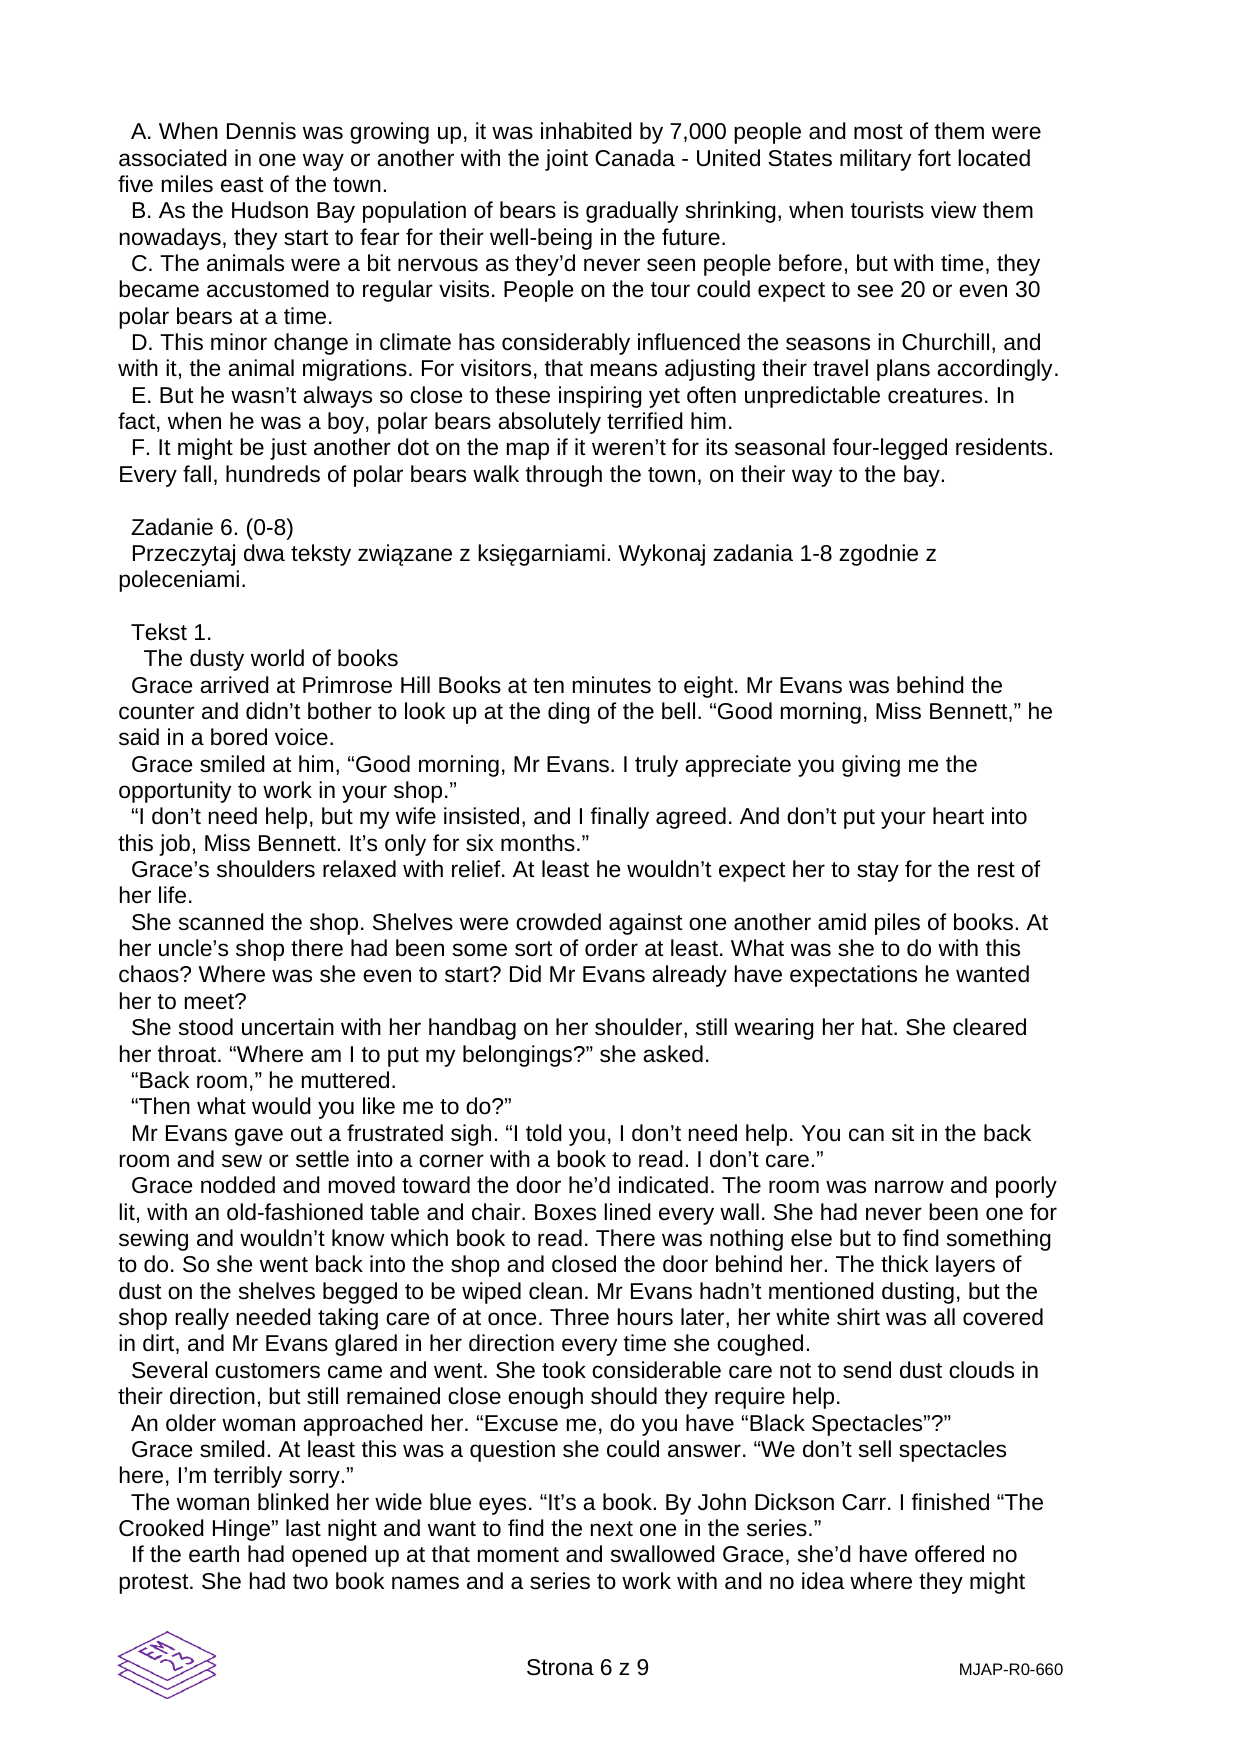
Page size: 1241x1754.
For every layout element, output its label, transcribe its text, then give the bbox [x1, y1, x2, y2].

text F. It might be just another dot on the map if it weren’t for its seasonal four-legged residents. Every fall, hundreds of polar bears walk through the town, on their way to the bay. [118, 434, 1063, 487]
text The woman blinked her wide blue eyes. “It’s a book. By John Dickson Carr. I finished “The Crooked Hinge” last night and want to find the next one in the series.” [118, 1488, 1063, 1541]
text Przeczytaj dwa teksty związane z księgarniami. Wykonaj zadania 1-8 zgodnie z poleceniami. [118, 540, 1063, 592]
text The dusty world of books [118, 645, 1063, 672]
text Tekst 1. [118, 619, 1063, 645]
text Grace arrived at Primrose Hill Books at ten minutes to eight. Mr Evans was behind the counter and didn’t bother to look up at the ding of the bell. “Good morning, Miss Bennett,” he said in a bored voice. [118, 672, 1063, 751]
text “Then what would you like me to do?” [118, 1093, 1063, 1119]
text Grace’s shoulders relaxed with relief. At least he wouldn’t expect her to stay for the rest of her life. [118, 856, 1063, 909]
text “Back room,” he muttered. [118, 1067, 1063, 1093]
text An older woman approached her. “Excuse me, do you have “Black Spectacles”?” [118, 1409, 1063, 1436]
text D. This minor change in climate has considerably influenced the seasons in Churchill, and with it, the animal migrations. For visitors, that means adjusting their travel plans accordingly. [118, 329, 1063, 382]
text Mr Evans gave out a frustrated sigh. “I told you, I don’t need help. You can sit in the back room and sew or settle into a corner with a book to read. I don’t care.” [118, 1119, 1063, 1172]
text Several customers came and went. She took considerable care not to send dust clouds in their direction, but still remained close enough should they require help. [118, 1357, 1063, 1409]
text A. When Dennis was growing up, it was inhabited by 7,000 people and most of them were associated in one way or another with the joint Canada - United States military fort located five miles east of the town. [118, 118, 1063, 197]
text “I don’t need help, but my wife insisted, and I finally agreed. And don’t put your heart into this job, Miss Bennett. It’s only for six months.” [118, 803, 1063, 856]
text B. As the Hudson Bay population of bears is gradually shrinking, when tourists view them nowadays, they start to fear for their well-being in the future. [118, 197, 1063, 250]
text Grace smiled. At least this was a question she could answer. “We don’t sell spectacles here, I’m terribly sorry.” [118, 1436, 1063, 1488]
text She stood uncertain with her handbag on her shoulder, still wearing her hat. She cleared her throat. “Where am I to put my belongings?” she asked. [118, 1014, 1063, 1067]
text C. The animals were a bit nervous as they’d never seen people before, but with time, they became accustomed to regular visits. People on the tour could expect to see 20 or even 30 polar bears at a time. [118, 250, 1063, 329]
text Grace nodded and moved toward the door he’d indicated. The room was narrow and poorly lit, with an old-fashioned table and chair. Boxes lined every wall. She had never been one for sewing and wouldn’t know which book to read. There was nothing else but to find something to do. So she went back into the shop and closed the door behind her. The thick layers of dust on the shelves begged to be wiped clean. Mr Evans hadn’t mentioned dusting, but the shop really needed taking care of at once. Three hours later, her white shirt was all covered in dirt, and Mr Evans glared in her direction every time she coughed. [118, 1172, 1063, 1357]
text E. But he wasn’t always so close to these inspiring yet often unpredictable creatures. In fact, when he was a boy, polar bears absolutely terrified him. [118, 382, 1063, 434]
text She scanned the shop. Shelves were crowded against one another amid piles of books. At her uncle’s shop there had been some sort of order at least. What was she to do with this chaos? Where was she even to start? Did Mr Evans already have expectations he wanted her to meet? [118, 909, 1063, 1014]
text Zadanie 6. (0-8) [118, 513, 1063, 540]
picture [117, 1631, 217, 1699]
text Grace smiled at him, “Good morning, Mr Evans. I truly appreciate you giving me the opportunity to work in your shop.” [118, 751, 1063, 803]
